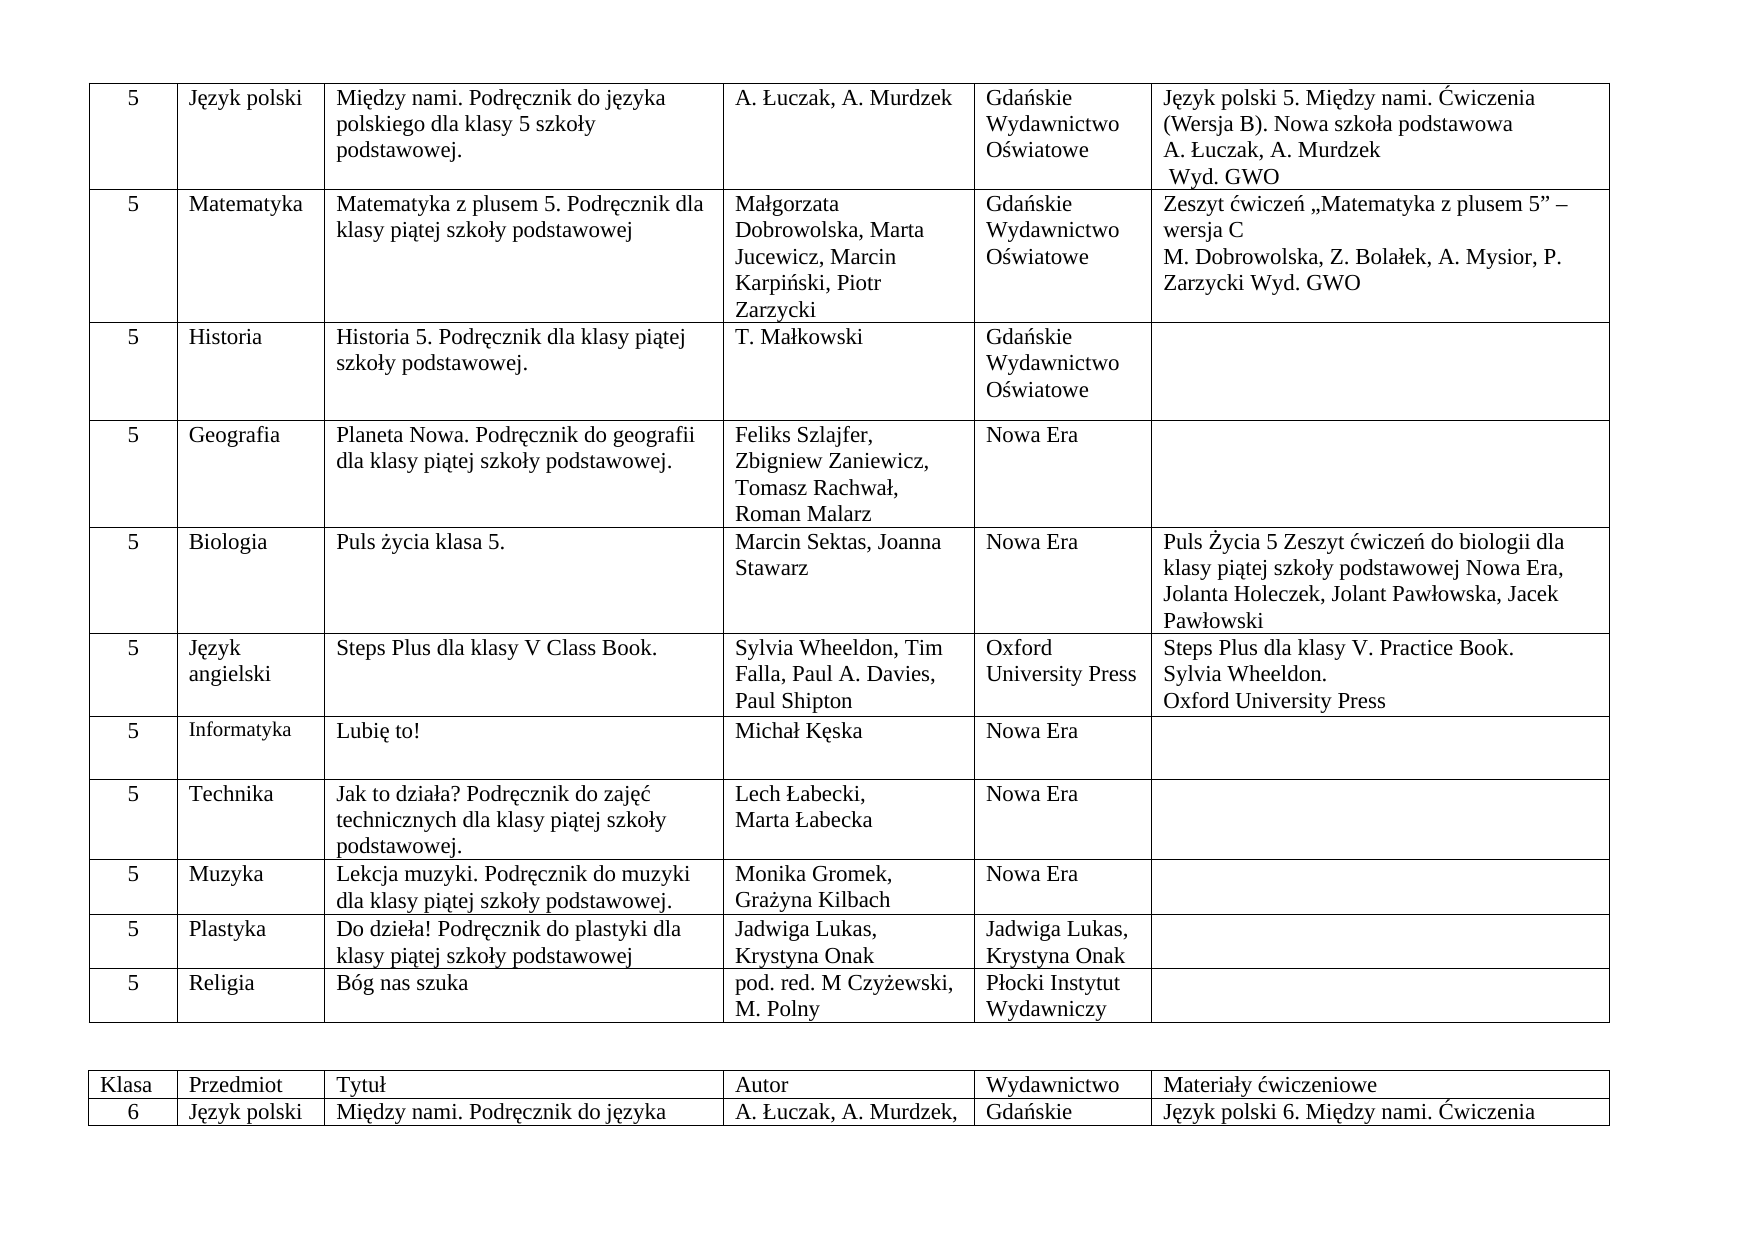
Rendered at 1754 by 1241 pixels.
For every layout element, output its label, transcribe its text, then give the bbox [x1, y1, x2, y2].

table_cell Język polski 5. Między nami. Ćwiczenia (Wersja B). Nowa szkoła podstawowa A. Łuczak, A. Murdzek Wyd. GWO [1152, 84, 1609, 189]
table_cell 5 [90, 860, 177, 914]
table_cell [724, 1099, 974, 1125]
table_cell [1152, 1099, 1609, 1125]
table_cell 5 [90, 717, 177, 779]
table_cell Język polski [178, 1099, 324, 1125]
table_cell Historia 5. Podręcznik dla klasy piątej szkoły podstawowej. [325, 323, 723, 420]
table_header Wydawnictwo [975, 1071, 1151, 1097]
table_header Klasa [89, 1071, 177, 1097]
table_cell [1152, 323, 1609, 420]
table_cell Jadwiga Lukas, Krystyna Onak [724, 915, 974, 968]
table_header Autor [724, 1071, 974, 1097]
table_cell Język angielski [178, 634, 324, 716]
table_cell pod. red. M Czyżewski, M. Polny [724, 969, 974, 1022]
table_cell 5 [90, 528, 177, 633]
table_cell A. Łuczak, A. Murdzek [724, 84, 974, 189]
table_cell Religia [178, 969, 324, 1022]
table_cell [1152, 915, 1609, 968]
table_cell Nowa Era [975, 528, 1151, 633]
table_cell Nowa Era [975, 717, 1151, 779]
table_cell Jak to działa? Podręcznik do zajęć technicznych dla klasy piątej szkoły podstawowej. [325, 780, 723, 859]
table_cell Matematyka [178, 190, 324, 322]
table_cell 5 [90, 634, 177, 716]
table_header Materiały ćwiczeniowe [1152, 1071, 1609, 1097]
table_cell [1152, 421, 1609, 527]
table_cell Plastyka [178, 915, 324, 968]
table_cell Nowa Era [975, 860, 1151, 914]
table_cell Do dzieła! Podręcznik do plastyki dla klasy piątej szkoły podstawowej [325, 915, 723, 968]
table_cell Historia [178, 323, 324, 420]
table_cell Steps Plus dla klasy V. Practice Book. Sylvia Wheeldon. Oxford University Press [1152, 634, 1609, 716]
table_cell 5 [90, 323, 177, 420]
table_header Tytuł [325, 1071, 723, 1097]
table_cell 5 [90, 780, 177, 859]
table_cell Lech Łabecki, Marta Łabecka [724, 780, 974, 859]
table_cell Gdańskie Wydawnictwo Oświatowe [975, 190, 1151, 322]
table_cell [1152, 860, 1609, 914]
table_cell Muzyka [178, 860, 324, 914]
table_cell Biologia [178, 528, 324, 633]
table_cell Płocki Instytut Wydawniczy [975, 969, 1151, 1022]
table_cell Feliks Szlajfer, Zbigniew Zaniewicz, Tomasz Rachwał, Roman Malarz [724, 421, 974, 527]
table_cell Geografia [178, 421, 324, 527]
table_cell 5 [90, 421, 177, 527]
table_cell 5 [90, 915, 177, 968]
table_cell Steps Plus dla klasy V Class Book. [325, 634, 723, 716]
table_cell Bóg nas szuka [325, 969, 723, 1022]
table_cell 6 [89, 1099, 177, 1125]
table_cell Lekcja muzyki. Podręcznik do muzyki dla klasy piątej szkoły podstawowej. [325, 860, 723, 914]
table_cell Nowa Era [975, 421, 1151, 527]
table_cell Technika [178, 780, 324, 859]
table_cell Lubię to! [325, 717, 723, 779]
table_cell Małgorzata Dobrowolska, Marta Jucewicz, Marcin Karpiński, Piotr Zarzycki [724, 190, 974, 322]
table_cell 5 [90, 969, 177, 1022]
table_cell Gdańskie Wydawnictwo Oświatowe [975, 84, 1151, 189]
table_cell Marcin Sektas, Joanna Stawarz [724, 528, 974, 633]
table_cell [975, 1099, 1151, 1125]
table_cell [1152, 717, 1609, 779]
table_cell [1152, 780, 1609, 859]
table_cell Informatyka [178, 717, 324, 779]
table_cell Nowa Era [975, 780, 1151, 859]
table_cell 5 [90, 190, 177, 322]
table_cell Puls Życia 5 Zeszyt ćwiczeń do biologii dla klasy piątej szkoły podstawowej Nowa Era, Jolanta Holeczek, Jolant Pawłowska, Jacek Pawłowski [1152, 528, 1609, 633]
table_cell Michał Kęska [724, 717, 974, 779]
table_cell Monika Gromek, Grażyna Kilbach [724, 860, 974, 914]
table_cell T. Małkowski [724, 323, 974, 420]
table_cell Język polski [178, 84, 324, 189]
table_header Przedmiot [178, 1071, 324, 1097]
table_cell Gdańskie Wydawnictwo Oświatowe [975, 323, 1151, 420]
table_cell Oxford University Press [975, 634, 1151, 716]
table_cell Planeta Nowa. Podręcznik do geografii dla klasy piątej szkoły podstawowej. [325, 421, 723, 527]
table_cell Jadwiga Lukas, Krystyna Onak [975, 915, 1151, 968]
table_cell Sylvia Wheeldon, Tim Falla, Paul A. Davies, Paul Shipton [724, 634, 974, 716]
table_cell 5 [90, 84, 177, 189]
table_cell [1152, 969, 1609, 1022]
table_cell Matematyka z plusem 5. Podręcznik dla klasy piątej szkoły podstawowej [325, 190, 723, 322]
table_cell Między nami. Podręcznik do języka polskiego dla klasy 5 szkoły podstawowej. [325, 84, 723, 189]
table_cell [325, 1099, 723, 1125]
table_cell Zeszyt ćwiczeń „Matematyka z plusem 5” – wersja C M. Dobrowolska, Z. Bolałek, A. Mysior, P. Zarzycki Wyd. GWO [1152, 190, 1609, 322]
table_cell Puls życia klasa 5. [325, 528, 723, 633]
